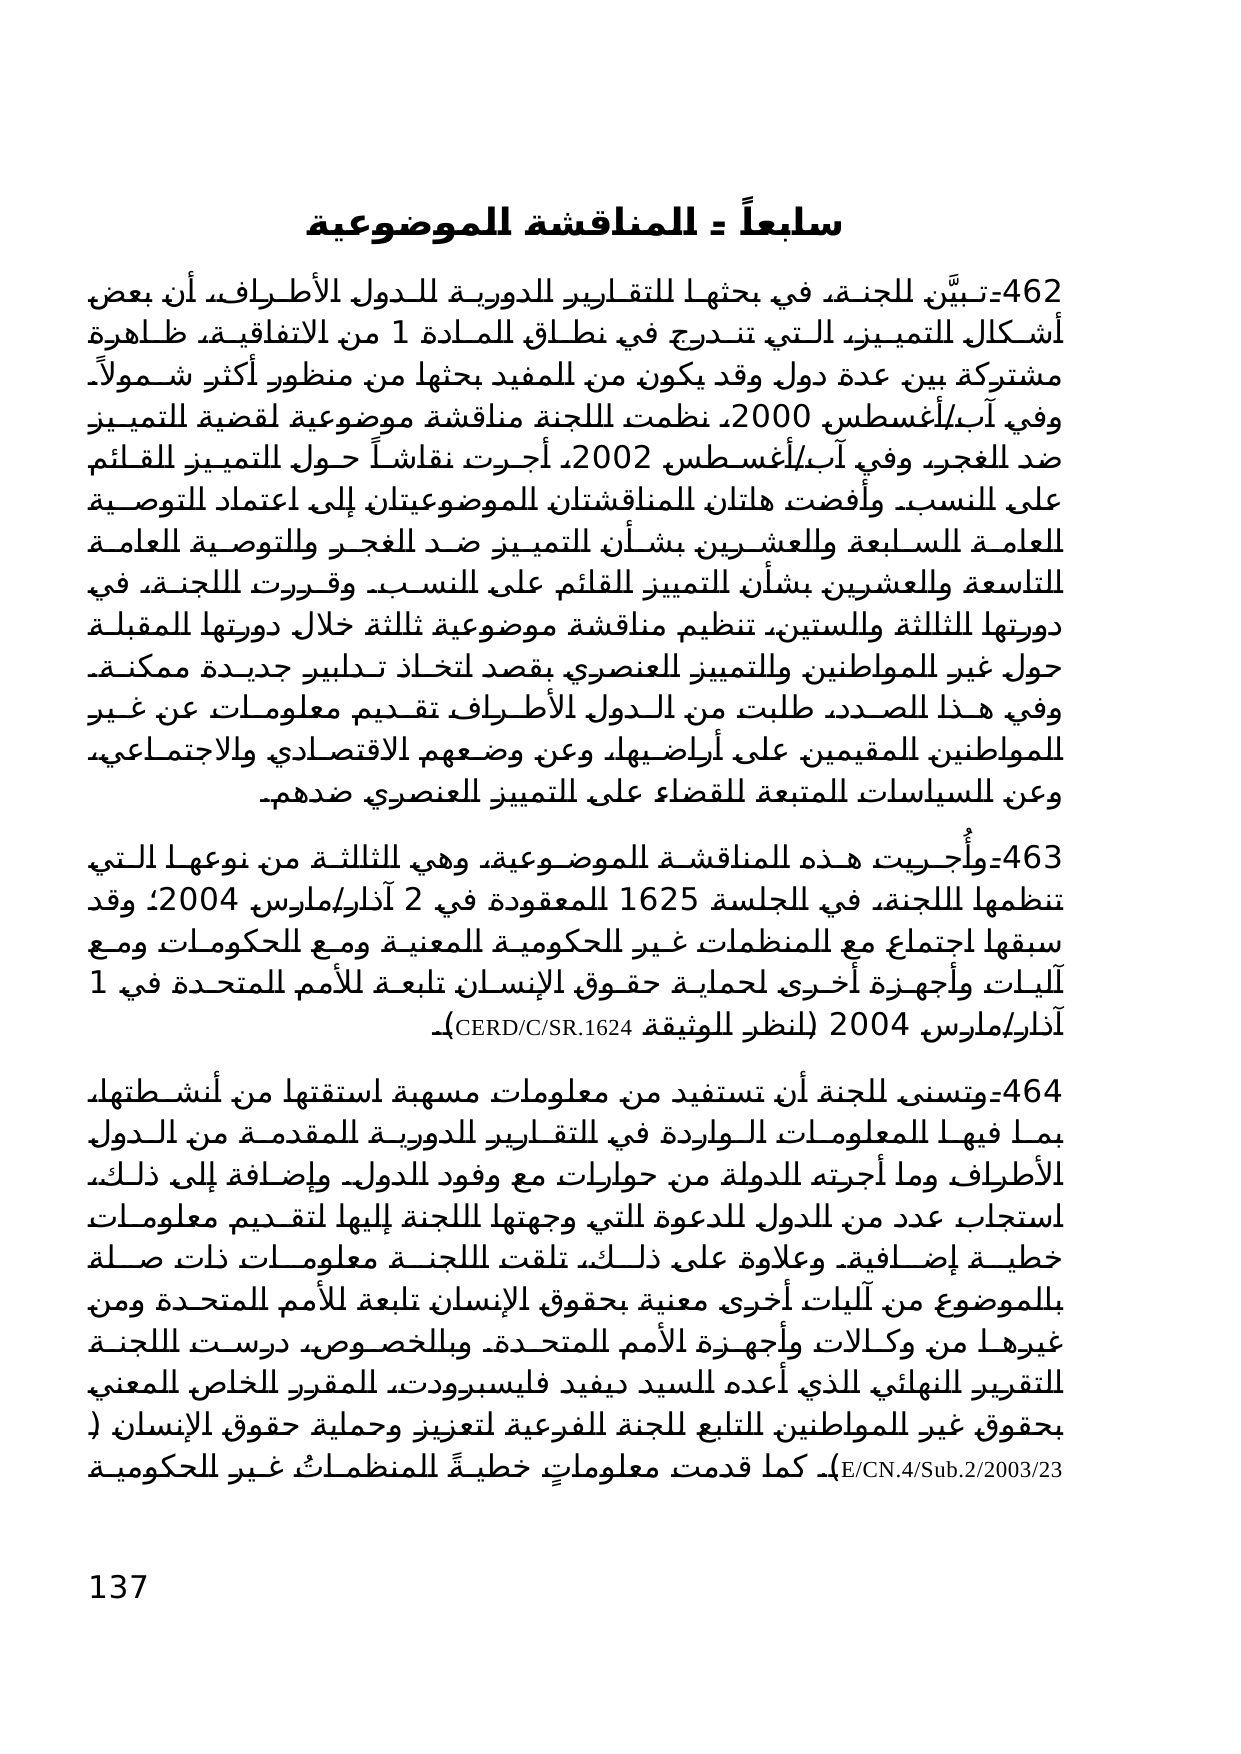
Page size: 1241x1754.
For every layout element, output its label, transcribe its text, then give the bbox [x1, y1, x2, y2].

text سابعاً - المناقشة الموضوعية [89, 202, 1063, 244]
text 462- تبيَّن للجنة، في بحثها للتقارير الدورية للدول الأطراف، أن بعض أشكال التمييز، التي تندرج في نطاق المادة 1 من الاتفاقية، ظاهرة مشتركة بين عدة دول وقد يكون من المفيد بحثها من منظور أكثر شمولاً. وفي آب/أغسطس 2000، نظمت اللجنة مناقشة موضوعية لقضية التمييز ضد الغجر، وفي آب/أغسطس 2002، أجرت نقاشاً حول التمييز القائم على النسب. وأفضت هاتان المناقشتان الموضوعيتان إلى اعتماد التوصية العامة السابعة والعشرين بشأن التمييز ضد الغجر والتوصية العامة التاسعة والعشرين بشأن التمييز القائم على النسب. وقررت اللجنة، في دورتها الثالثة والستين، تنظيم مناقشة موضوعية ثالثة خلال دورتها المقبلة حول غير المواطنين والتمييز العنصري بقصد اتخاذ تدابير جديدة ممكنة. وفي هذا الصدد، طلبت من الدول الأطراف تقديم معلومات عن غير المواطنين المقيمين على أراضيها، وعن وضعهم الاقتصادي والاجتماعي، وعن السياسات المتبعة للقضاء على التمييز العنصري ضدهم. [89, 269, 1063, 811]
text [89, 1069, 1063, 1486]
text 463- وأُجريت هذه المناقشة الموضوعية، وهي الثالثة من نوعها التي تنظمها اللجنة، في الجلسة 1625 المعقودة في 2 آذار/مارس 2004؛ وقد سبقها اجتماع مع المنظمات غير الحكومية المعنية ومع الحكومات ومع آليات وأجهزة أخرى لحماية حقوق الإنسان تابعة للأمم المتحدة في 1 آذار/مارس 2004 (انظر الوثيقة CERD/C/SR.1624). [89, 836, 1063, 1044]
